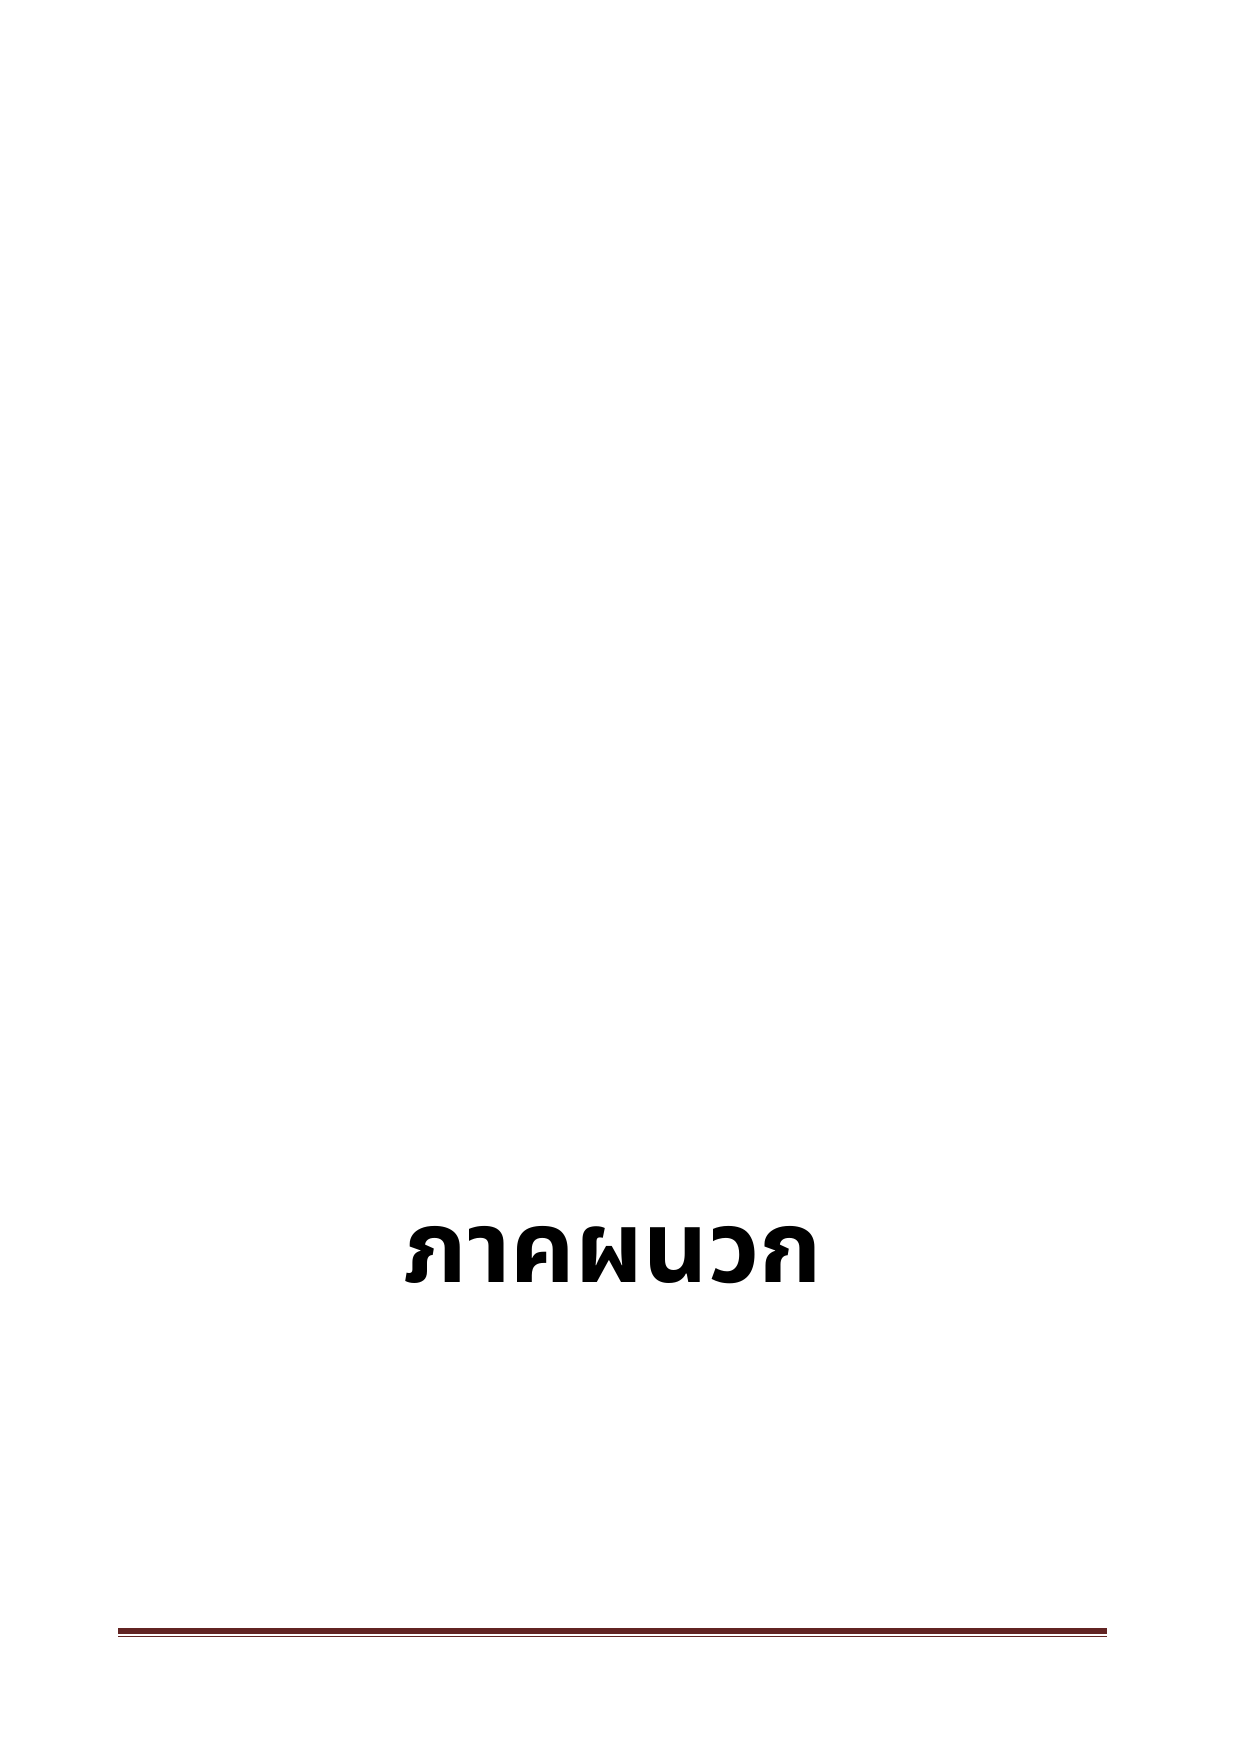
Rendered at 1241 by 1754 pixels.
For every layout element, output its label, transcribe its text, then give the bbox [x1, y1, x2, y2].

text ภาคผนวก [118, 1176, 1107, 1327]
